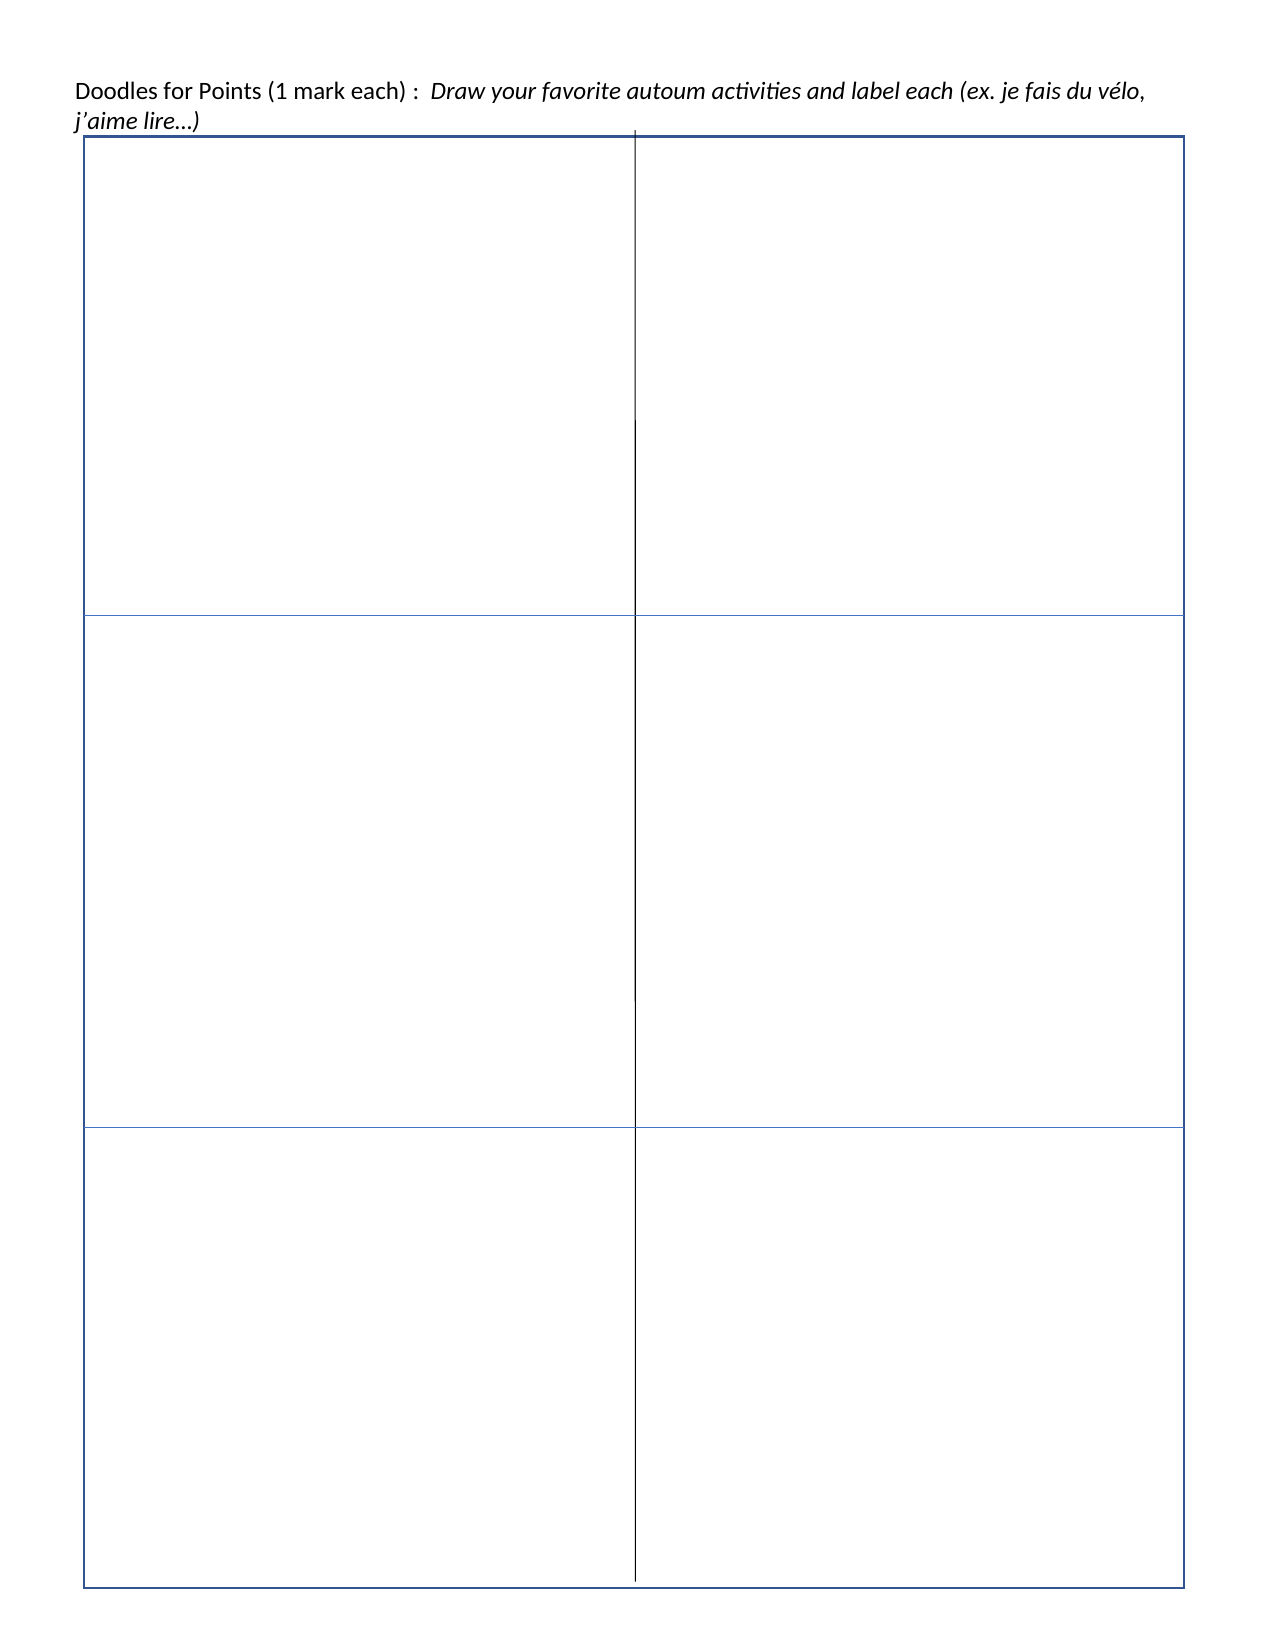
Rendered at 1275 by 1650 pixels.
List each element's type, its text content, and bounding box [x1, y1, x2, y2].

text Doodles for Points (1 mark each) : Draw your favorite autoum activities and label each (ex. je fais du vélo, j’aime lire…) [75, 75, 1200, 136]
